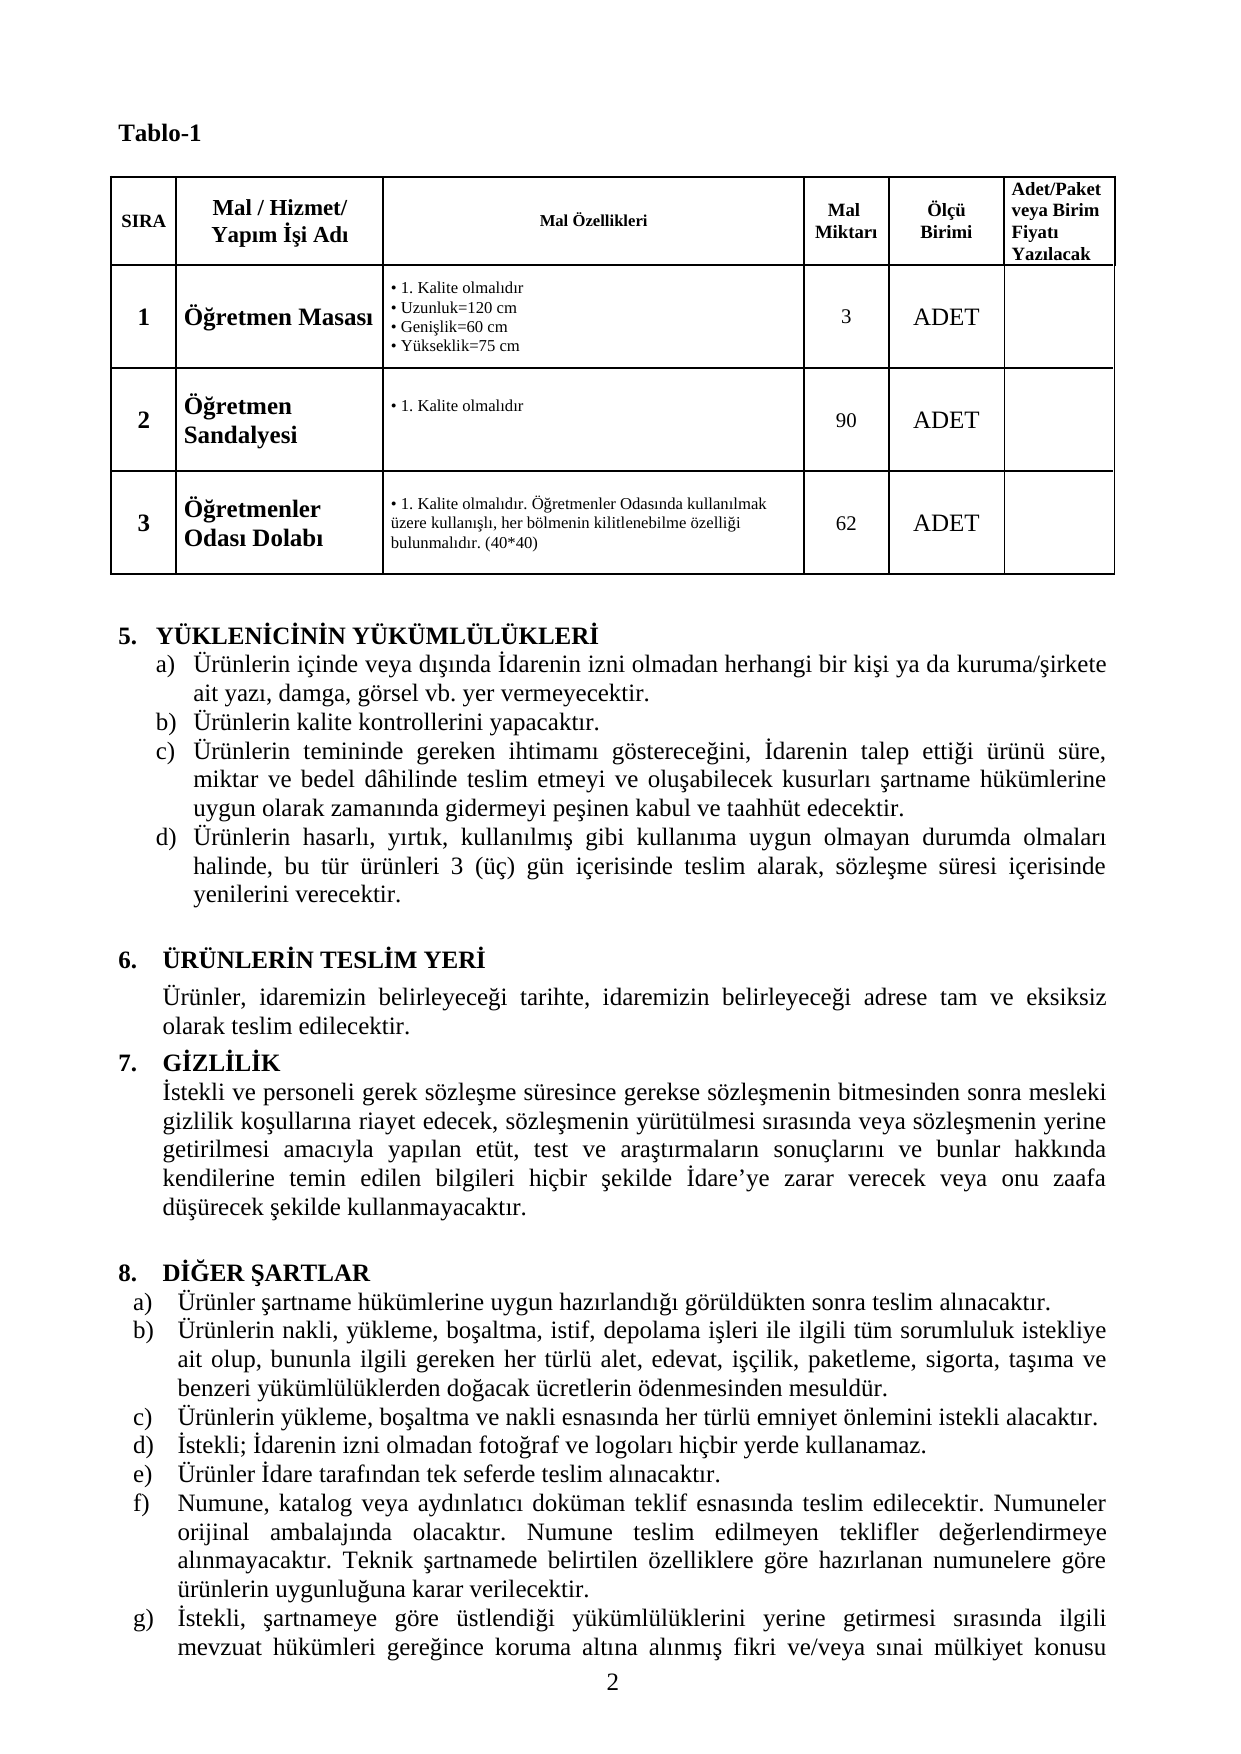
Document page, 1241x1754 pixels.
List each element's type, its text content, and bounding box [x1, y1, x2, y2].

table_header Mal Miktarı [805, 178, 888, 264]
table_cell 3 [805, 266, 888, 367]
table_cell • 1. Kalite olmalıdır [384, 369, 803, 470]
table_header Mal / Hizmet/ Yapım İşi Adı [177, 178, 382, 264]
list Ürünlerin içinde veya dışında İdarenin izni olmadan herhangi bir kişi ya da kuruma/şirkete ait yazı, damga, görsel vb. yer vermeyecektir. [156, 649, 1107, 707]
text 5. YÜKLENİCİNİN YÜKÜMLÜLÜKLERİ [118, 621, 1107, 649]
list Tablo-1 [118, 118, 1107, 147]
list ÜRÜNLERİN TESLİM YERİ [118, 945, 1107, 974]
table_header Ölçü Birimi [890, 178, 1003, 264]
text İstekli ve personeli gerek sözleşme süresince gerekse sözleşmenin bitmesinden sonra mesleki gizlilik koşullarına riayet edecek, sözleşmenin yürütülmesi sırasında veya sözleşmenin yerine getirilmesi amacıyla yapılan etüt, test ve araştırmaların sonuçlarını ve bunlar hakkında kendilerine temin edilen bilgileri hiçbir şekilde İdare’ye zarar verecek veya onu zaafa düşürecek şekilde kullanmayacaktır. [162, 1077, 1107, 1221]
table_cell ADET [890, 472, 1004, 573]
table_cell 3 [112, 472, 175, 573]
table_cell ADET [890, 369, 1004, 470]
list GİZLİLİK [118, 1048, 1107, 1077]
table_cell • 1. Kalite olmalıdır. Öğretmenler Odasında kullanılmak üzere kullanışlı, her bölmenin kilitlenebilme özelliği bulunmalıdır. (40*40) [384, 472, 803, 573]
table_cell Öğretmenler Odası Dolabı [177, 472, 382, 573]
list Ürünlerin temininde gereken ihtimamı göstereceğini, İdarenin talep ettiği ürünü süre, miktar ve bedel dâhilinde teslim etmeyi ve oluşabilecek kusurları şartname hükümlerine uygun olarak zamanında gidermeyi peşinen kabul ve taahhüt edecektir. [156, 736, 1107, 822]
table_cell 62 [805, 472, 888, 573]
list Ürünlerin yükleme, boşaltma ve nakli esnasında her türlü emniyet önlemini istekli alacaktır. [133, 1402, 1107, 1430]
list Ürünler İdare tarafından tek seferde teslim alınacaktır. [133, 1459, 1107, 1488]
table_cell 90 [805, 369, 888, 470]
table_cell • 1. Kalite olmalıdır • Uzunluk=120 cm • Genişlik=60 cm • Yükseklik=75 cm [384, 266, 803, 367]
table_cell Öğretmen Sandalyesi [177, 369, 382, 470]
table_cell [1005, 367, 1114, 470]
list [133, 1603, 1107, 1660]
table_header SIRA [112, 178, 175, 264]
table_header Mal Özellikleri [384, 178, 803, 264]
text Ürünler, idaremizin belirleyeceği tarihte, idaremizin belirleyeceği adrese tam ve eksiksiz olarak teslim edilecektir. [162, 982, 1107, 1040]
list İstekli; İdarenin izni olmadan fotoğraf ve logoları hiçbir yerde kullanamaz. [133, 1430, 1107, 1459]
list Ürünlerin kalite kontrollerini yapacaktır. [156, 707, 1107, 736]
list Ürünlerin hasarlı, yırtık, kullanılmış gibi kullanıma uygun olmayan durumda olmaları halinde, bu tür ürünleri 3 (üç) gün içerisinde teslim alarak, sözleşme süresi içerisinde yenilerini verecektir. [156, 822, 1107, 908]
list Numune, katalog veya aydınlatıcı doküman teklif esnasında teslim edilecektir. Numuneler orijinal ambalajında olacaktır. Numune teslim edilmeyen teklifler değerlendirmeye alınmayacaktır. Teknik şartnamede belirtilen özelliklere göre hazırlanan numunelere göre ürünlerin uygunluğuna karar verilecektir. [133, 1488, 1107, 1603]
table_cell [1005, 264, 1114, 367]
table_cell Öğretmen Masası [177, 266, 382, 367]
table_cell 1 [112, 266, 175, 367]
table_header Adet/Paket veya Birim Fiyatı Yazılacak [1005, 178, 1114, 264]
list Ürünlerin nakli, yükleme, boşaltma, istif, depolama işleri ile ilgili tüm sorumluluk istekliye ait olup, bununla ilgili gereken her türlü alet, edevat, işçilik, paketleme, sigorta, taşıma ve benzeri yükümlülüklerden doğacak ücretlerin ödenmesinden mesuldür. [133, 1315, 1107, 1402]
table_cell [1005, 470, 1114, 573]
list Ürünler şartname hükümlerine uygun hazırlandığı görüldükten sonra teslim alınacaktır. [133, 1287, 1107, 1315]
list DİĞER ŞARTLAR [118, 1258, 1107, 1287]
table_cell 2 [112, 369, 175, 470]
table_cell ADET [890, 266, 1004, 367]
